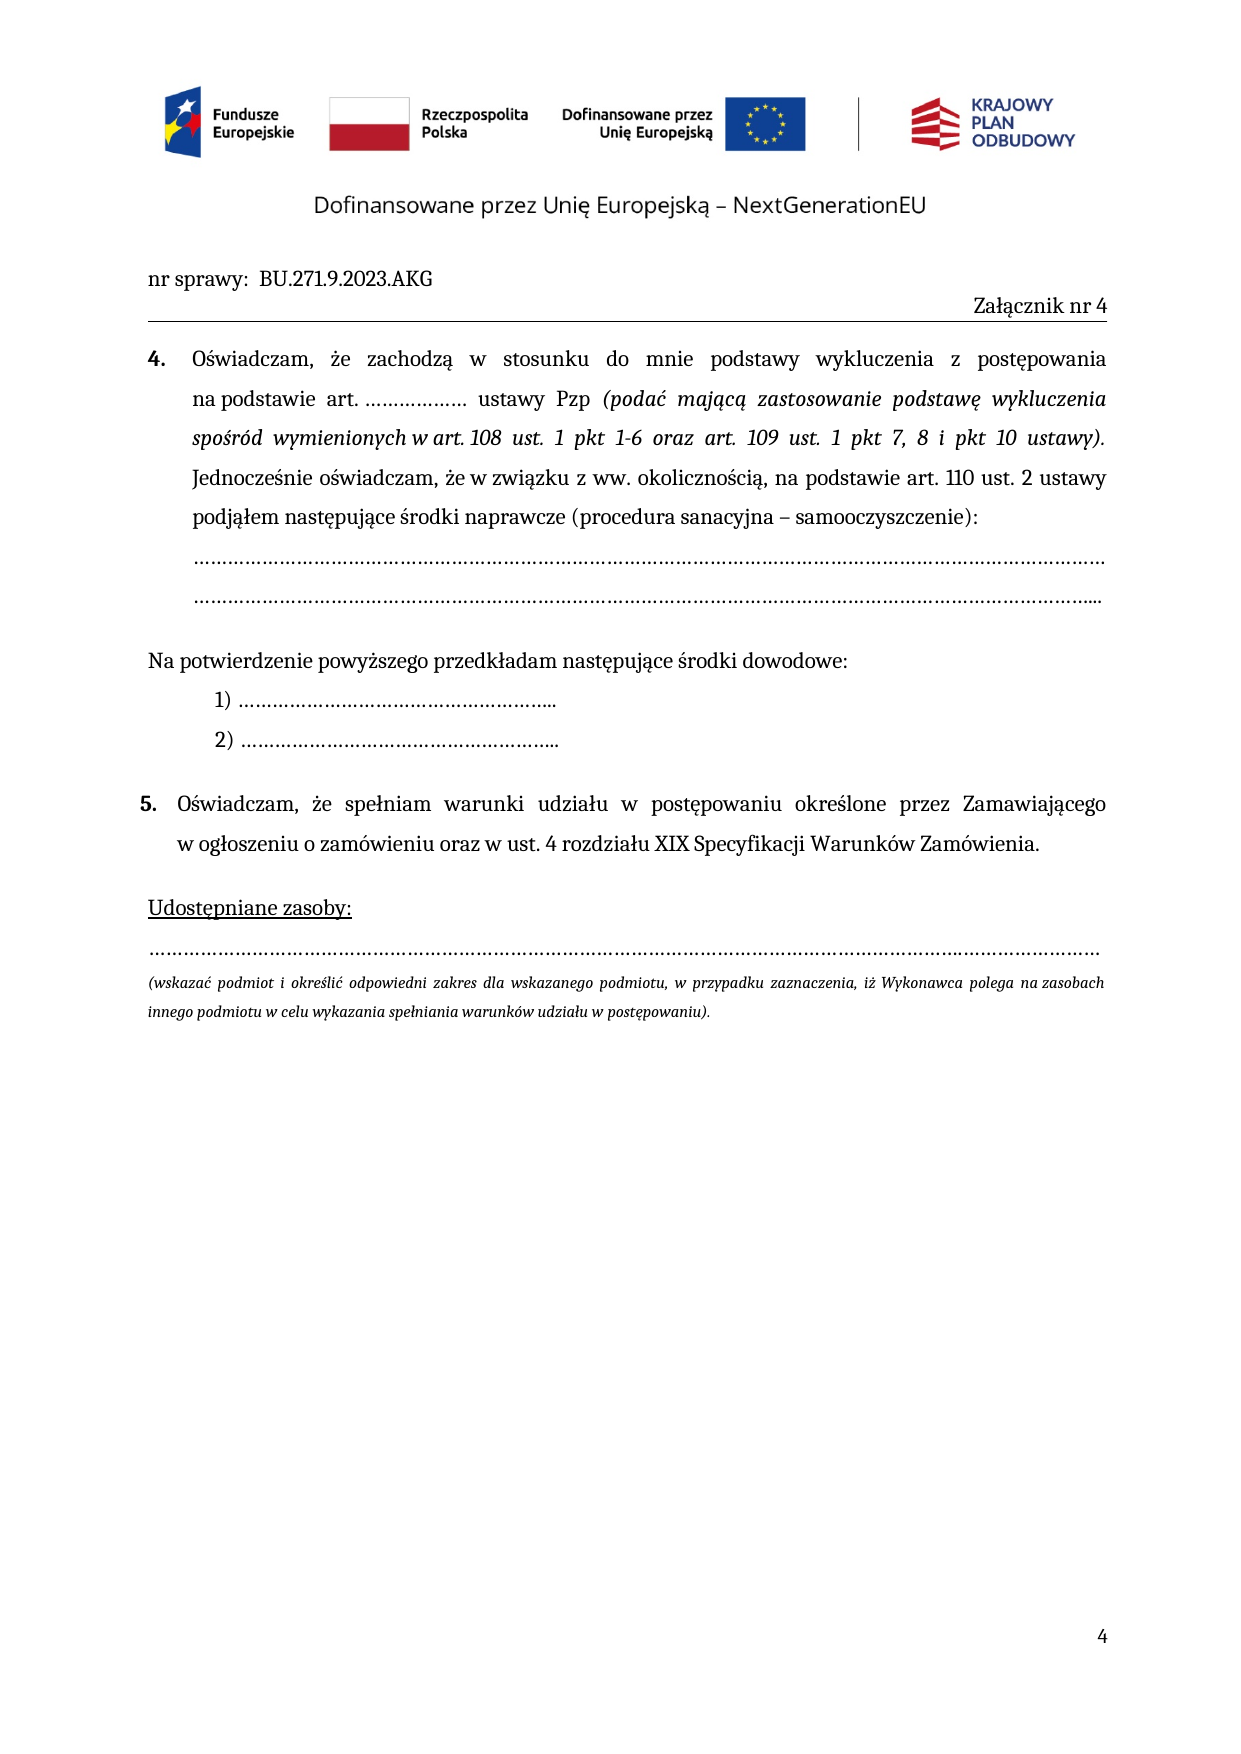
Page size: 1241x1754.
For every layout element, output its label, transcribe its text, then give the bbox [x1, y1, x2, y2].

text 1) ……………………………………………….. [148, 687, 1104, 713]
text (wskazać podmiot i określić odpowiedni zakres dla wskazanego podmiotu, w przypadku zaznaczenia, iż Wykonawca polega na zasobach innego podmiotu w celu wykazania spełniania warunków udziału w postępowaniu). [148, 974, 1104, 1022]
text Udostępniane zasoby: [148, 895, 1104, 921]
text …………………………………………………………………………………………………………………………………………... [148, 583, 1104, 609]
text 2) ……………………………………………….. [148, 726, 1104, 753]
text …………………………………………………………………………………………………………………………………………… [192, 543, 1107, 570]
picture [147, 68, 1093, 236]
list Oświadczam, że zachodzą w stosunku do mnie podstawy wykluczenia z postępowania na podstawie art. ……………… ustawy Pzp (podać mającą zastosowanie podstawę wykluczenia spośród wymienionych w art. 108 ust. 1 pkt 1-6 oraz art. 109 ust. 1 pkt 7, 8 i pkt 10 ustawy). Jednocześnie oświadczam, że w związku z ww. okolicznością, na podstawie art. 110 ust. 2 ustawy podjąłem następujące środki naprawcze (procedura sanacyjna – samooczyszczenie): [148, 346, 1107, 530]
text …………………………………………………………………………………………………………………………….…………………… [148, 934, 1104, 961]
list Oświadczam, że spełniam warunki udziału w postępowaniu określone przez Zamawiającego w ogłoszeniu o zamówieniu oraz w ust. 4 rozdziału XIX Specyfikacji Warunków Zamówienia. [140, 791, 1107, 857]
text Na potwierdzenie powyższego przedkładam następujące środki dowodowe: [148, 647, 1104, 674]
